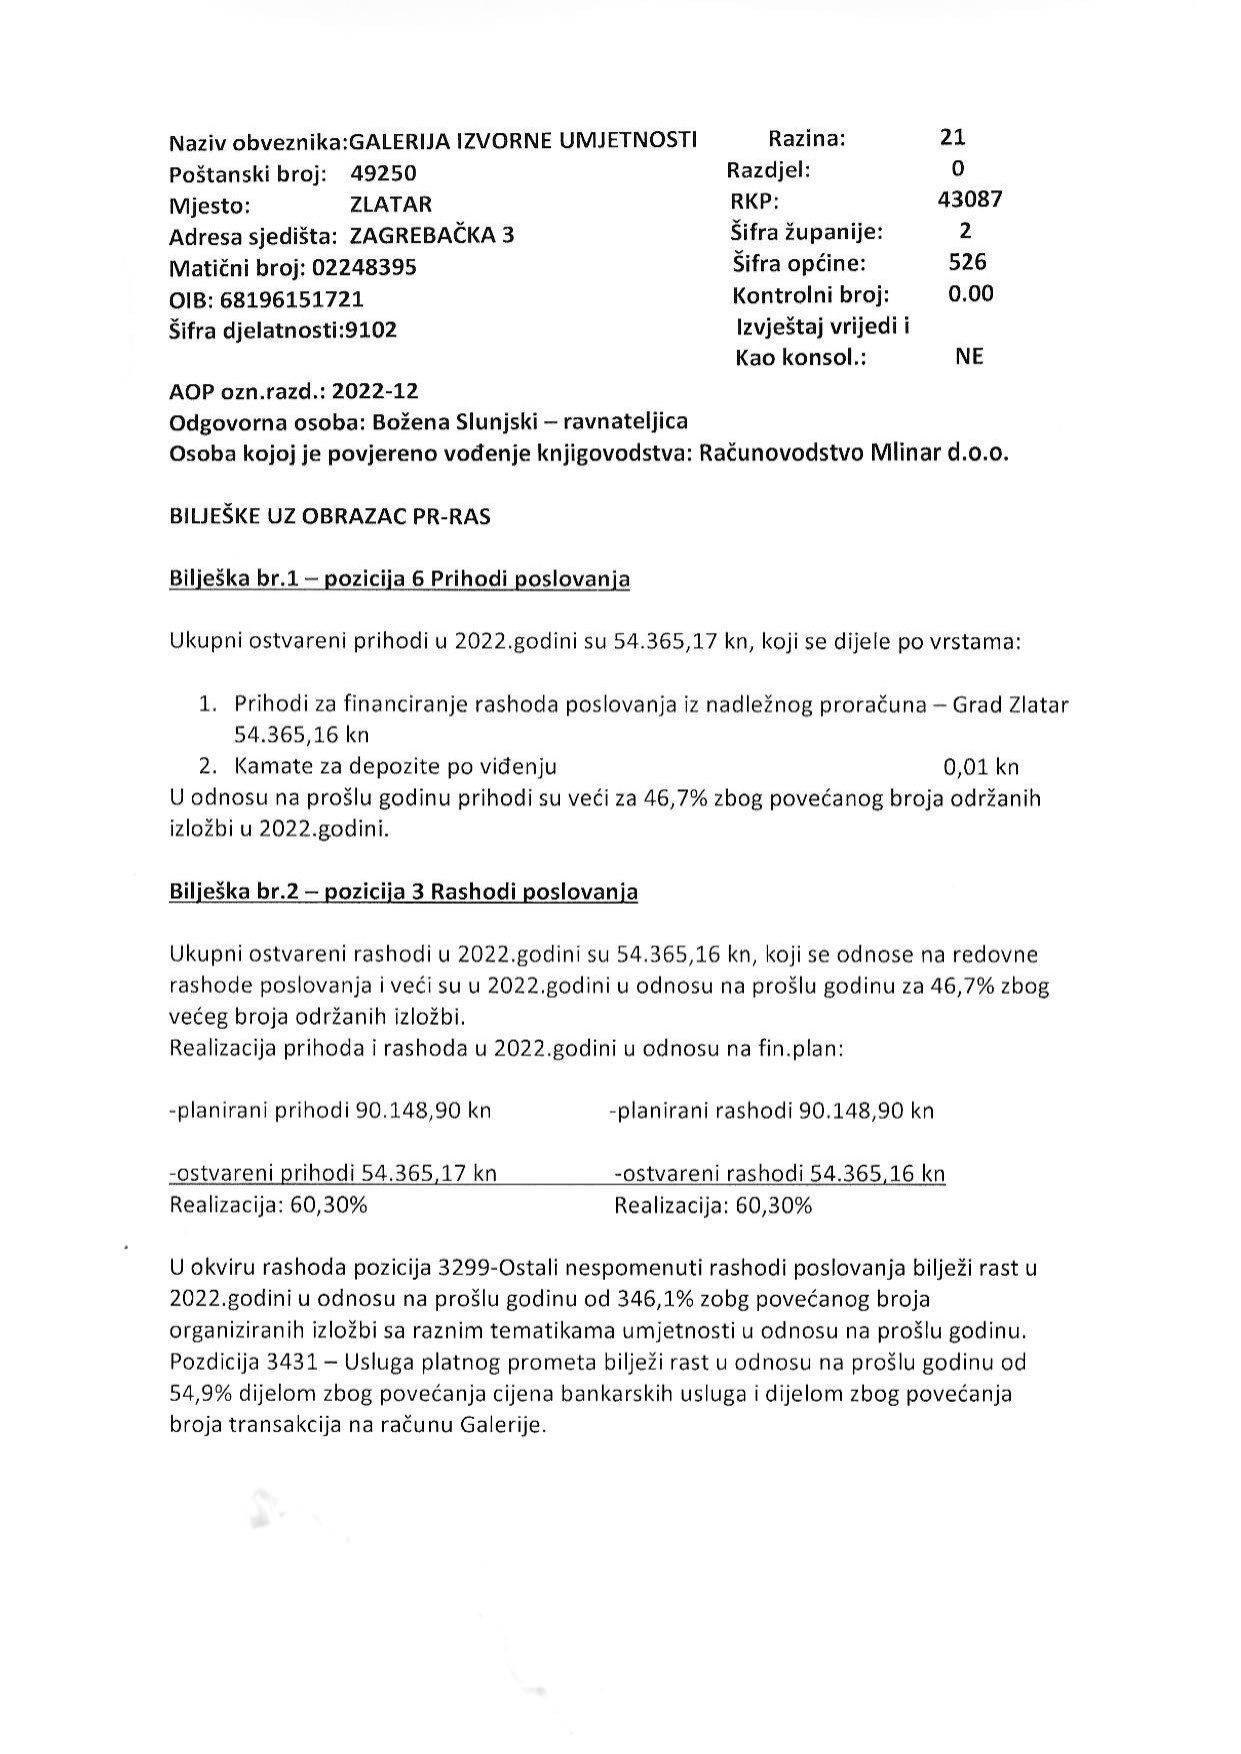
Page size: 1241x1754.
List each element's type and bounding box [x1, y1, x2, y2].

picture [120, 0, 1197, 1736]
